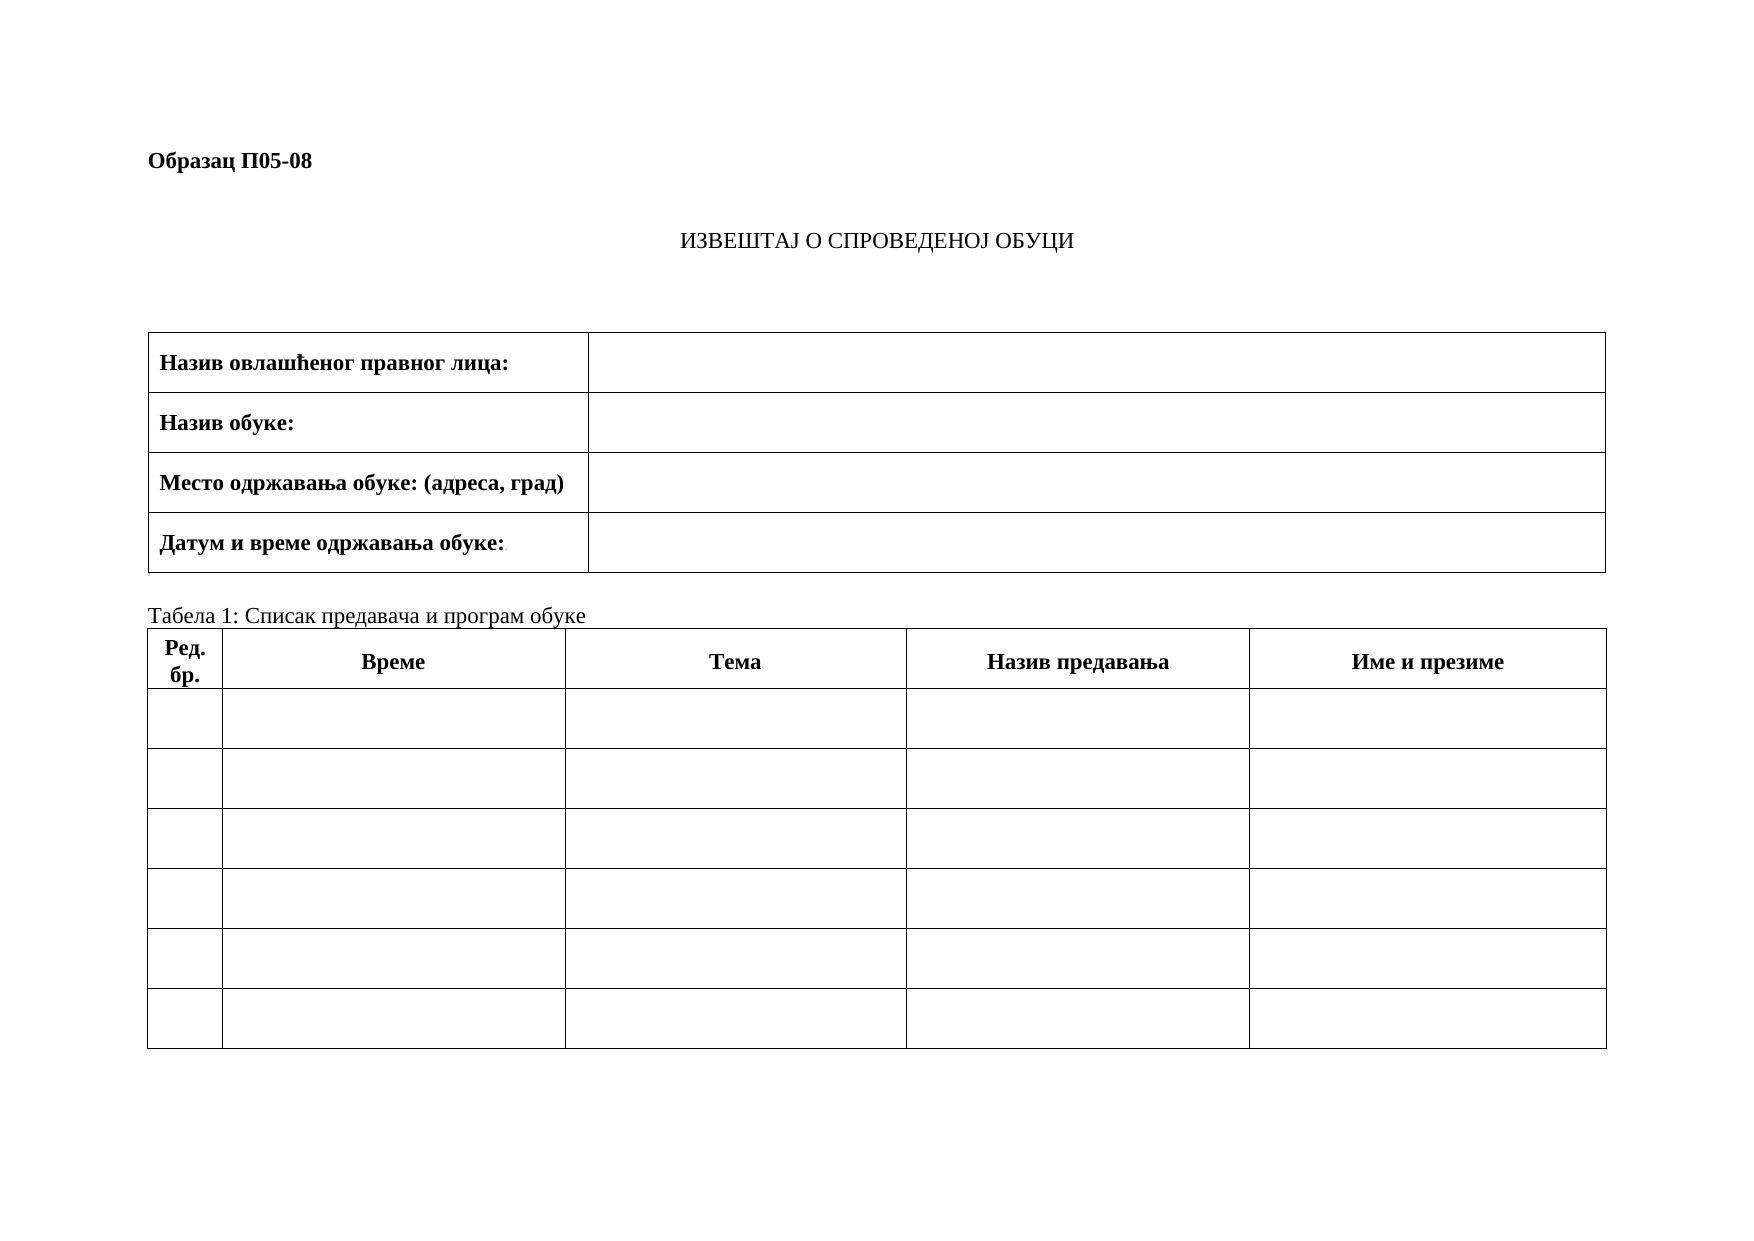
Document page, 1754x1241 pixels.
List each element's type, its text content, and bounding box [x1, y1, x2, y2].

table_cell [566, 869, 906, 928]
table_cell [223, 749, 565, 808]
table_cell [1250, 809, 1606, 868]
table_cell [148, 689, 222, 748]
table_cell [566, 929, 906, 988]
text ИЗВЕШТАЈ О СПРОВЕДЕНОЈ ОБУЦИ [148, 227, 1606, 253]
table_header Име и презиме [1250, 629, 1606, 688]
table_header Назив овлашћеног правног лица: [149, 333, 588, 392]
table_cell [566, 809, 906, 868]
table_cell [566, 989, 906, 1048]
table_cell Место одржавања обуке: (адреса, град) [149, 453, 588, 512]
table_cell [223, 929, 565, 988]
table_cell [907, 809, 1249, 868]
table_header Назив предавања [907, 629, 1249, 688]
text Образац П05-08 [148, 148, 1606, 174]
table_cell [148, 809, 222, 868]
table_cell Назив обуке: [149, 393, 588, 452]
table_cell [907, 869, 1249, 928]
table_cell [148, 869, 222, 928]
table_cell [566, 689, 906, 748]
table_cell [148, 989, 222, 1048]
table_cell [1250, 929, 1606, 988]
table_cell [223, 869, 565, 928]
table_cell [907, 689, 1249, 748]
table_cell [148, 929, 222, 988]
text Табела 1: Списак предавача и програм обуке [148, 602, 1606, 628]
table_cell [907, 929, 1249, 988]
table_cell [223, 809, 565, 868]
table_cell [566, 749, 906, 808]
table_cell [1250, 989, 1606, 1048]
table_cell [1250, 749, 1606, 808]
table_cell [1250, 689, 1606, 748]
table_cell Датум и време одржавања обуке: [149, 513, 588, 572]
table_cell [589, 513, 1605, 572]
table_header Тема [566, 629, 906, 688]
table_header Ред. бр. [148, 629, 222, 688]
table_header [589, 333, 1605, 392]
table_cell [223, 989, 565, 1048]
table_cell [148, 749, 222, 808]
table_cell [589, 393, 1605, 452]
table_cell [1250, 869, 1606, 928]
table_cell [223, 689, 565, 748]
table_header Време [223, 629, 565, 688]
table_cell [589, 453, 1605, 512]
table_cell [907, 749, 1249, 808]
table_cell [907, 989, 1249, 1048]
